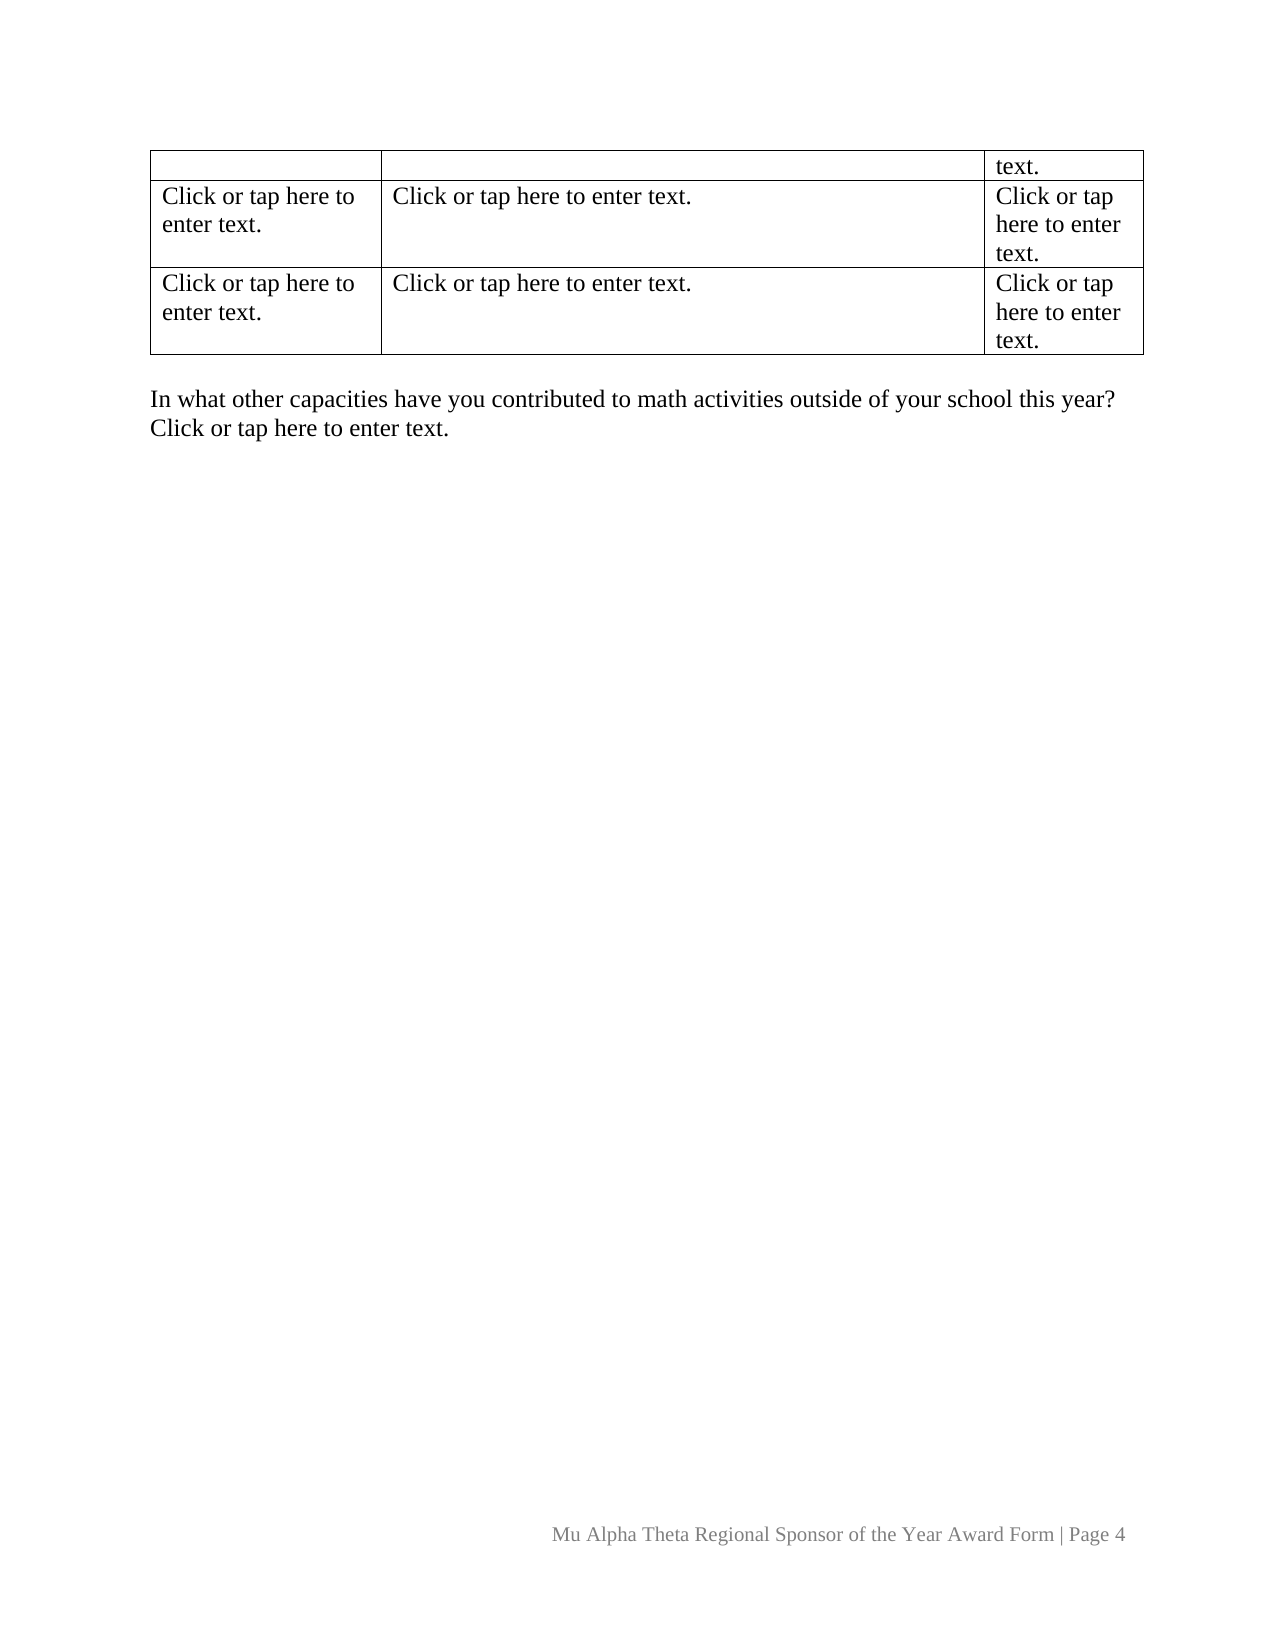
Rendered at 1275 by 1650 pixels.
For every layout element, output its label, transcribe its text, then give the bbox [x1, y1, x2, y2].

text In what other capacities have you contributed to math activities outside of your school this year? [150, 384, 1125, 413]
